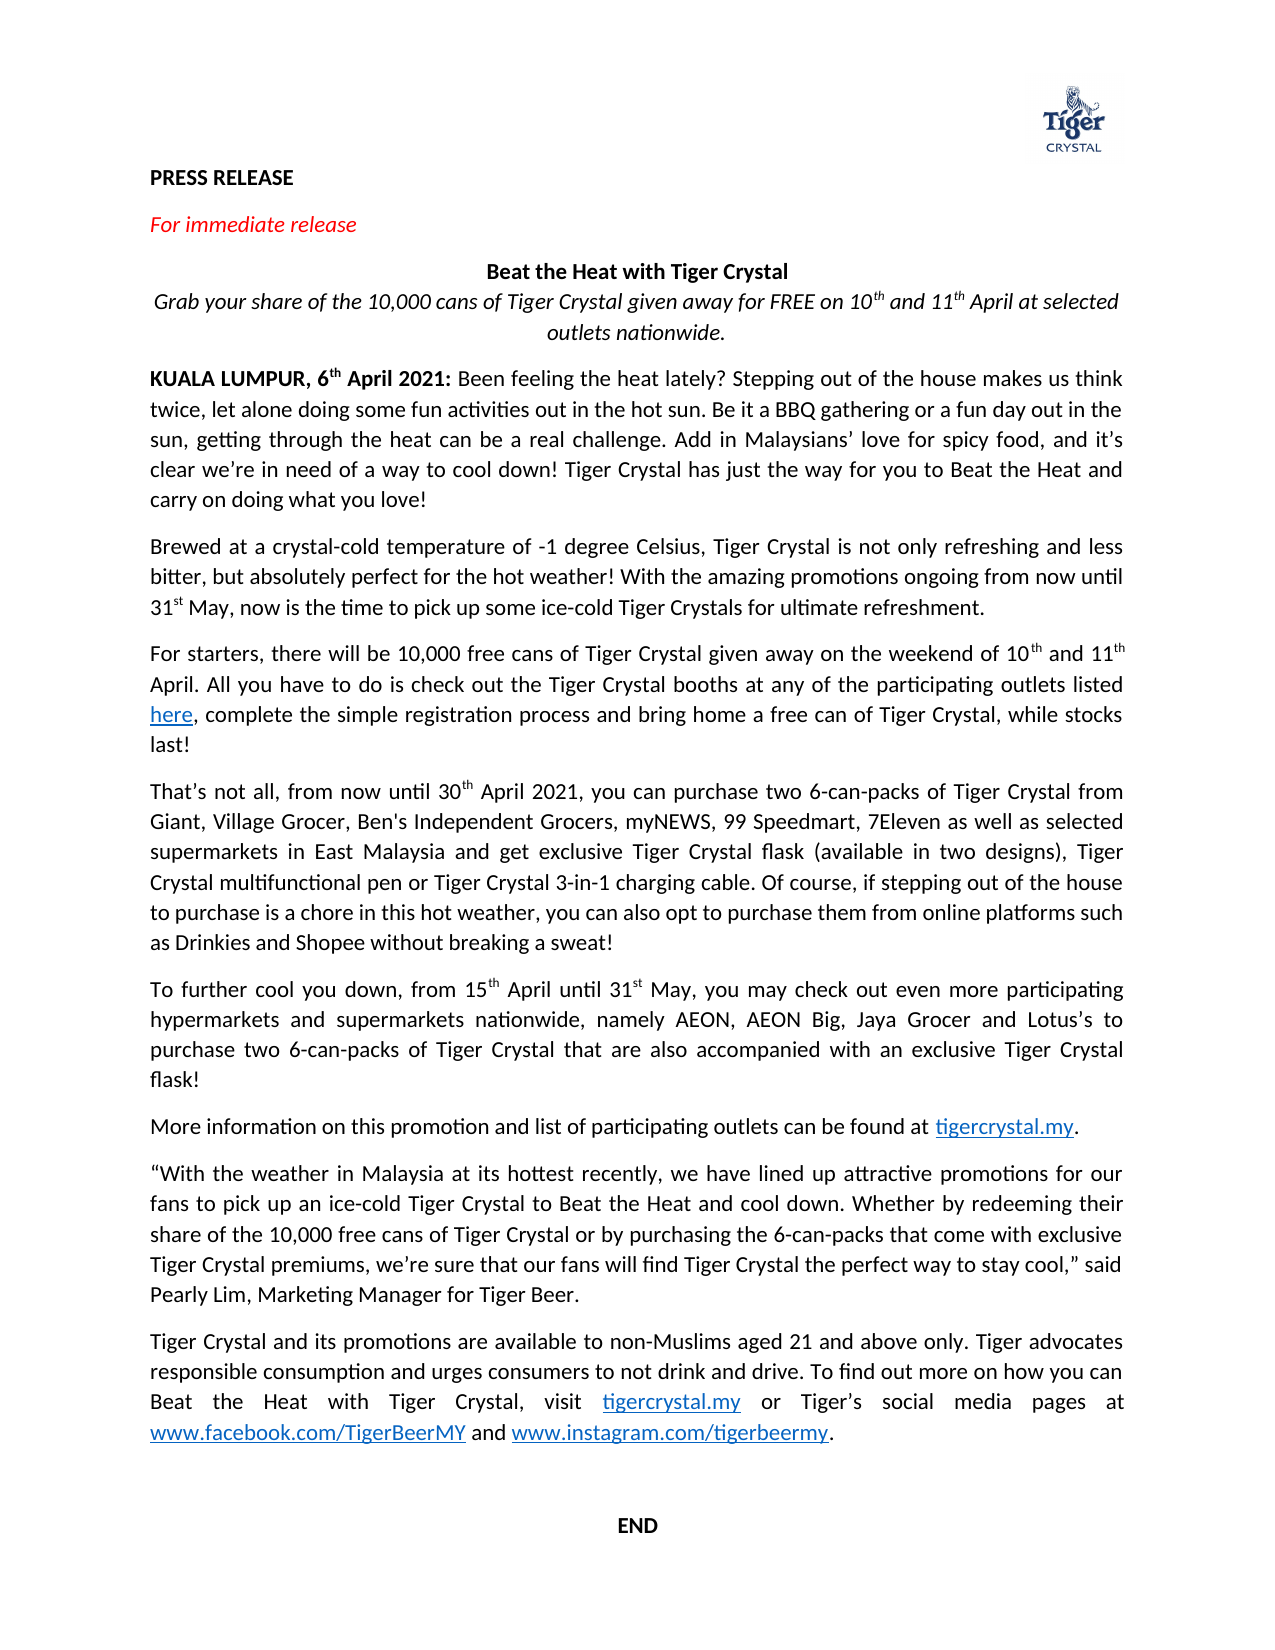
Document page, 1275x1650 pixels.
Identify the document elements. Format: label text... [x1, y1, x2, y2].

text Brewed at a crystal-cold temperature of -1 degree Celsius, Tiger Crystal is not only refreshing and less bitter, but absolutely perfect for the hot weather! With the amazing promotions ongoing from now until 31st May, now is the time to pick up some ice-cold Tiger Crystals for ultimate refreshment. [150, 532, 1125, 621]
text For starters, there will be 10,000 free cans of Tiger Crystal given away on the weekend of 10th and 11th April. All you have to do is check out the Tiger Crystal booths at any of the participating outlets listed here, complete the simple registration process and bring home a free can of Tiger Crystal, while stocks last! [150, 639, 1125, 758]
text To further cool you down, from 15th April until 31st May, you may check out even more participating hypermarkets and supermarkets nationwide, namely AEON, AEON Big, Jaya Grocer and Lotus’s to purchase two 6-can-packs of Tiger Crystal that are also accompanied with an exclusive Tiger Crystal flask! [150, 975, 1125, 1093]
text More information on this promotion and list of participating outlets can be found at tigercrystal.my. [150, 1112, 1125, 1140]
text KUALA LUMPUR, 6th April 2021: Been feeling the heat lately? Stepping out of the house makes us think twice, let alone doing some fun activities out in the hot sun. Be it a BBQ gathering or a fun day out in the sun, getting through the heat can be a real challenge. Add in Malaysians’ love for spicy food, and it’s clear we’re in need of a way to cool down! Tiger Crystal has just the way for you to Beat the Heat and carry on doing what you love! [150, 364, 1125, 513]
text For immediate release [150, 210, 1125, 238]
text “With the weather in Malaysia at its hottest recently, we have lined up attractive promotions for our fans to pick up an ice-cold Tiger Crystal to Beat the Heat and cool down. Whether by redeeming their share of the 10,000 free cans of Tiger Crystal or by purchasing the 6-can-packs that come with exclusive Tiger Crystal premiums, we’re sure that our fans will find Tiger Crystal the perfect way to stay cool,” said Pearly Lim, Marketing Manager for Tiger Beer. [150, 1159, 1125, 1308]
text Tiger Crystal and its promotions are available to non-Muslims aged 21 and above only. Tiger advocates responsible consumption and urges consumers to not drink and drive. To find out more on how you can Beat the Heat with Tiger Crystal, visit tigercrystal.my or Tiger’s social media pages at www.facebook.com/TigerBeerMY and www.instagram.com/tigerbeermy. [150, 1327, 1125, 1446]
text That’s not all, from now until 30th April 2021, you can purchase two 6-can-packs of Tiger Crystal from Giant, Village Grocer, Ben's Independent Grocers, myNEWS, 99 Speedmart, 7Eleven as well as selected supermarkets in East Malaysia and get exclusive Tiger Crystal flask (available in two designs), Tiger Crystal multifunctional pen or Tiger Crystal 3-in-1 charging cable. Of course, if stepping out of the house to purchase is a chore in this hot weather, you can also opt to purchase them from online platforms such as Drinkies and Shopee without breaking a sweat! [150, 777, 1125, 956]
text END [150, 1511, 1125, 1539]
text Beat the Heat with Tiger Crystal [150, 257, 1125, 285]
text Grab your share of the 10,000 cans of Tiger Crystal given away for FREE on 10th and 11th April at selected outlets nationwide. [150, 287, 1125, 346]
picture [1024, 73, 1125, 164]
text PRESS RELEASE [150, 163, 1125, 191]
